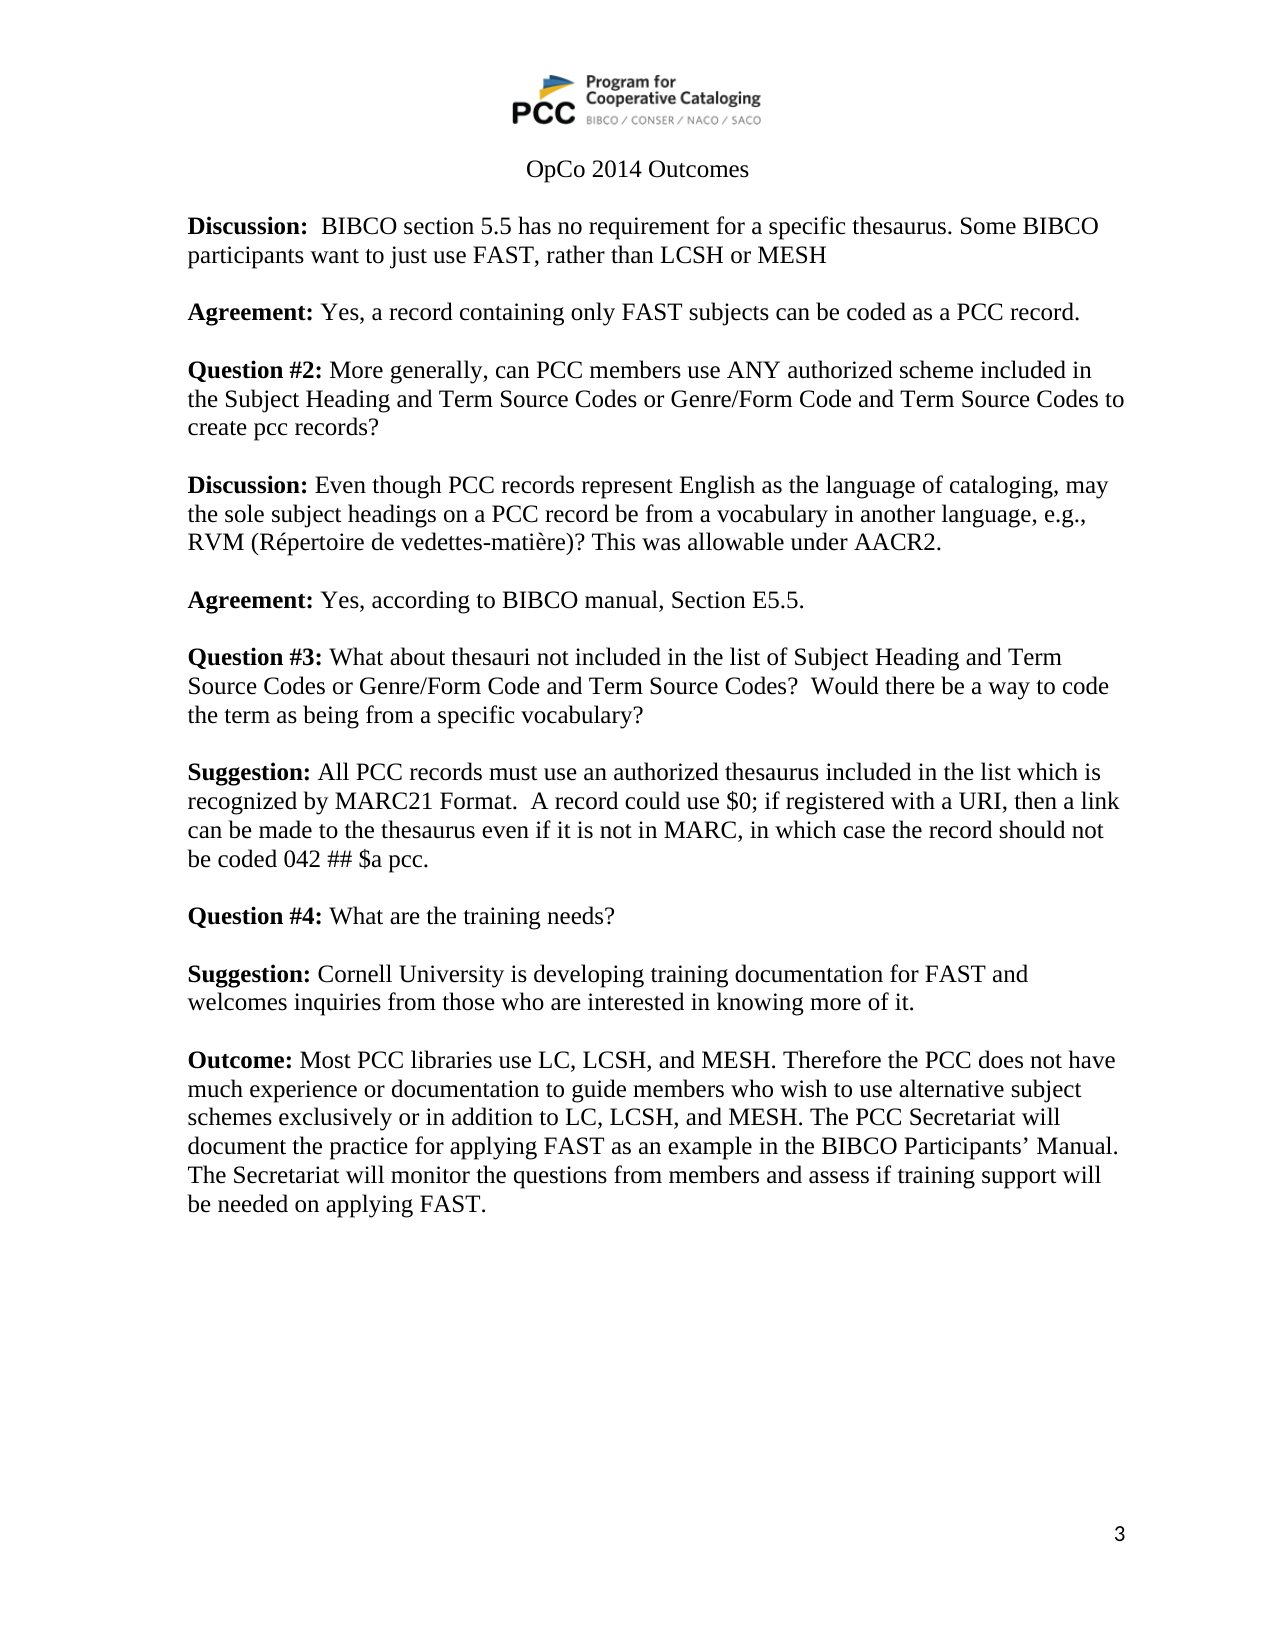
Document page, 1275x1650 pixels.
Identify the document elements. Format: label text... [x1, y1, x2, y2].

list Discussion: BIBCO section 5.5 has no requirement for a specific thesaurus. Some BIBCO participants want to just use FAST, rather than LCSH or MESH [187, 211, 1125, 269]
picture [512, 75, 763, 125]
list Agreement: Yes, according to BIBCO manual, Section E5.5. [187, 585, 1125, 614]
list Question #2: More generally, can PCC members use ANY authorized scheme included in the Subject Heading and Term Source Codes or Genre/Form Code and Term Source Codes to create pcc records? [187, 355, 1125, 441]
list Discussion: Even though PCC records represent English as the language of cataloging, may the sole subject headings on a PCC record be from a vocabulary in another language, e.g., RVM (Répertoire de vedettes-matière)? This was allowable under AACR2. [187, 470, 1125, 556]
text Outcome: Most PCC libraries use LC, LCSH, and MESH. Therefore the PCC does not have much experience or documentation to guide members who wish to use alternative subject schemes exclusively or in addition to LC, LCSH, and MESH. The PCC Secretariat will document the practice for applying FAST as an example in the BIBCO Participants’ Manual. The Secretariat will monitor the questions from members and assess if training support will be needed on applying FAST. [187, 1045, 1125, 1217]
list Agreement: Yes, a record containing only FAST subjects can be coded as a PCC record. [187, 297, 1125, 326]
list Question #4: What are the training needs? [187, 901, 1125, 930]
list Question #3: What about thesauri not included in the list of Subject Heading and Term Source Codes or Genre/Form Code and Term Source Codes? Would there be a way to code the term as being from a specific vocabulary? [187, 642, 1125, 729]
list Suggestion: Cornell University is developing training documentation for FAST and welcomes inquiries from those who are interested in knowing more of it. [187, 959, 1125, 1016]
list Suggestion: All PCC records must use an authorized thesaurus included in the list which is recognized by MARC21 Format. A record could use $0; if registered with a URI, then a link can be made to the thesaurus even if it is not in MARC, in which case the record should not be coded 042 ## $a pcc. [187, 757, 1125, 872]
